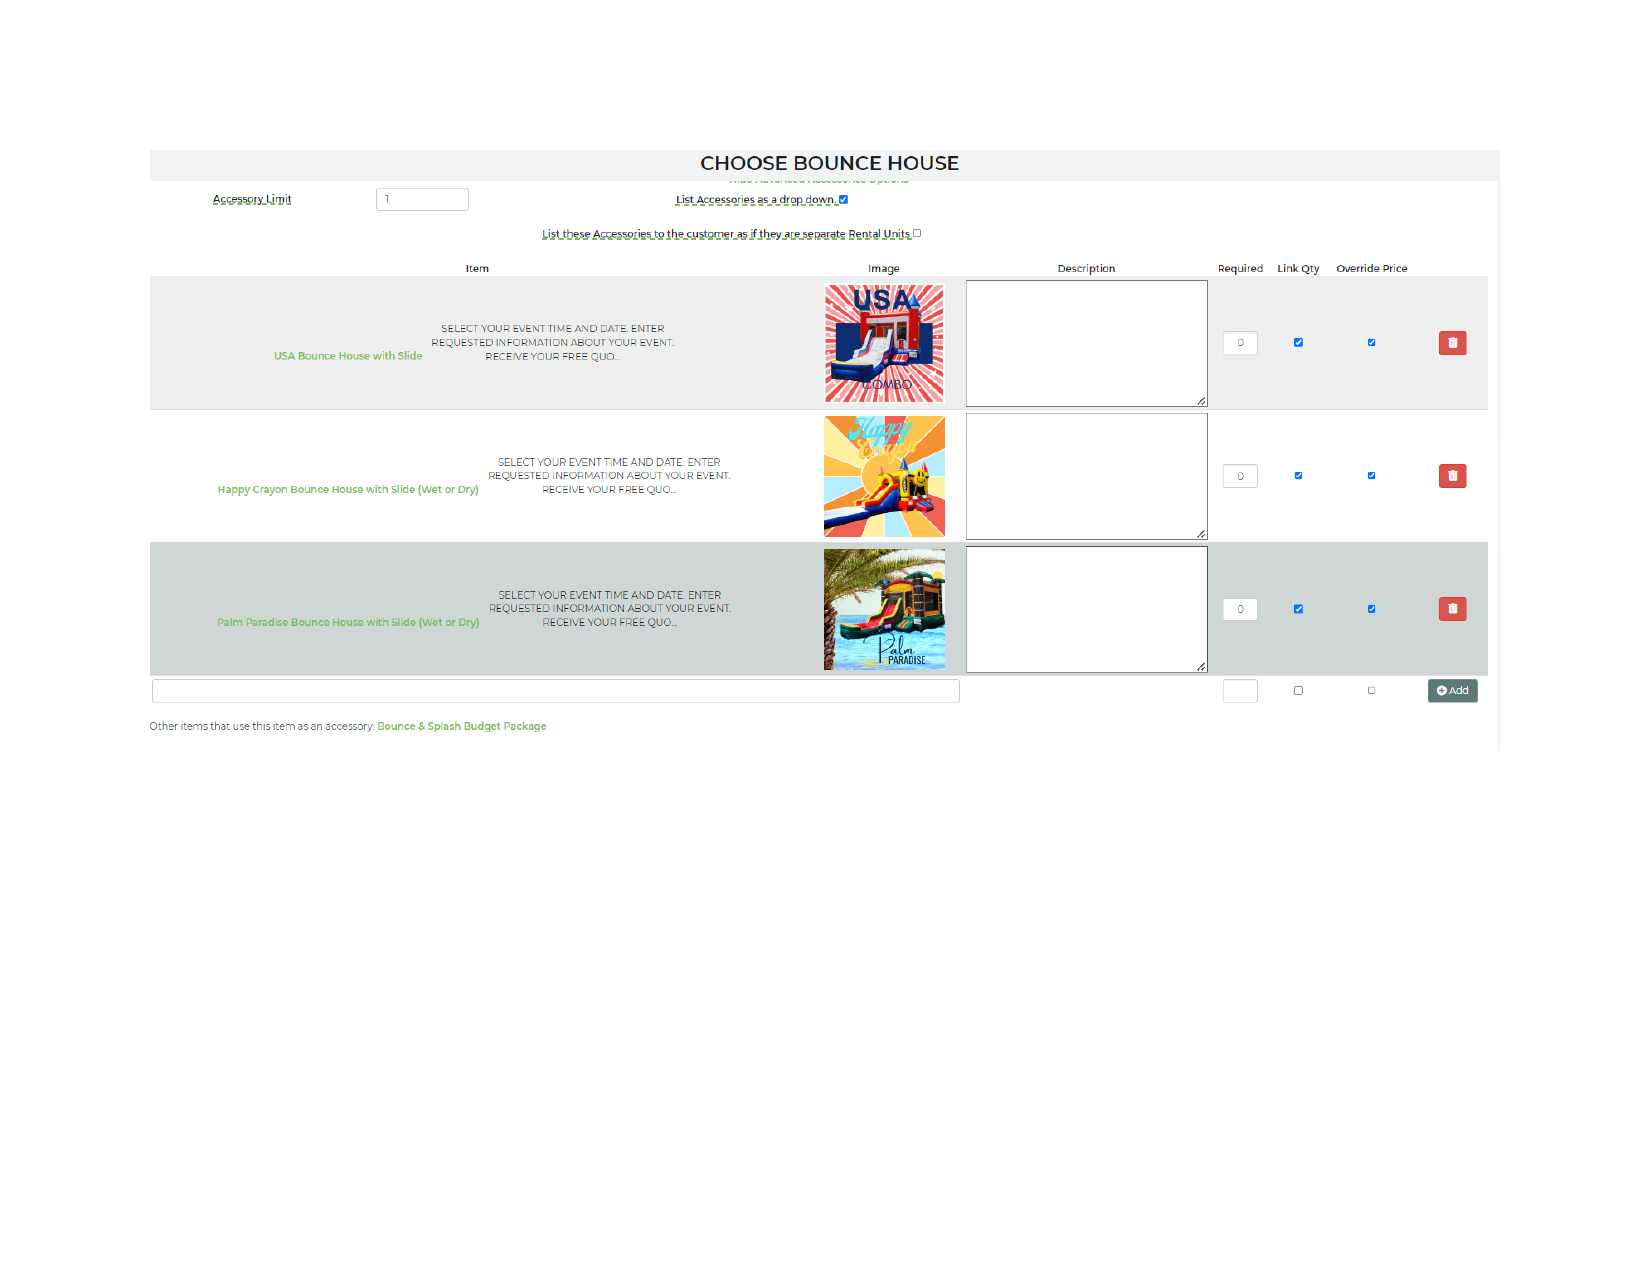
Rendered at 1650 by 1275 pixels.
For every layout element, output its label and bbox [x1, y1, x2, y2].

picture [150, 150, 1500, 751]
